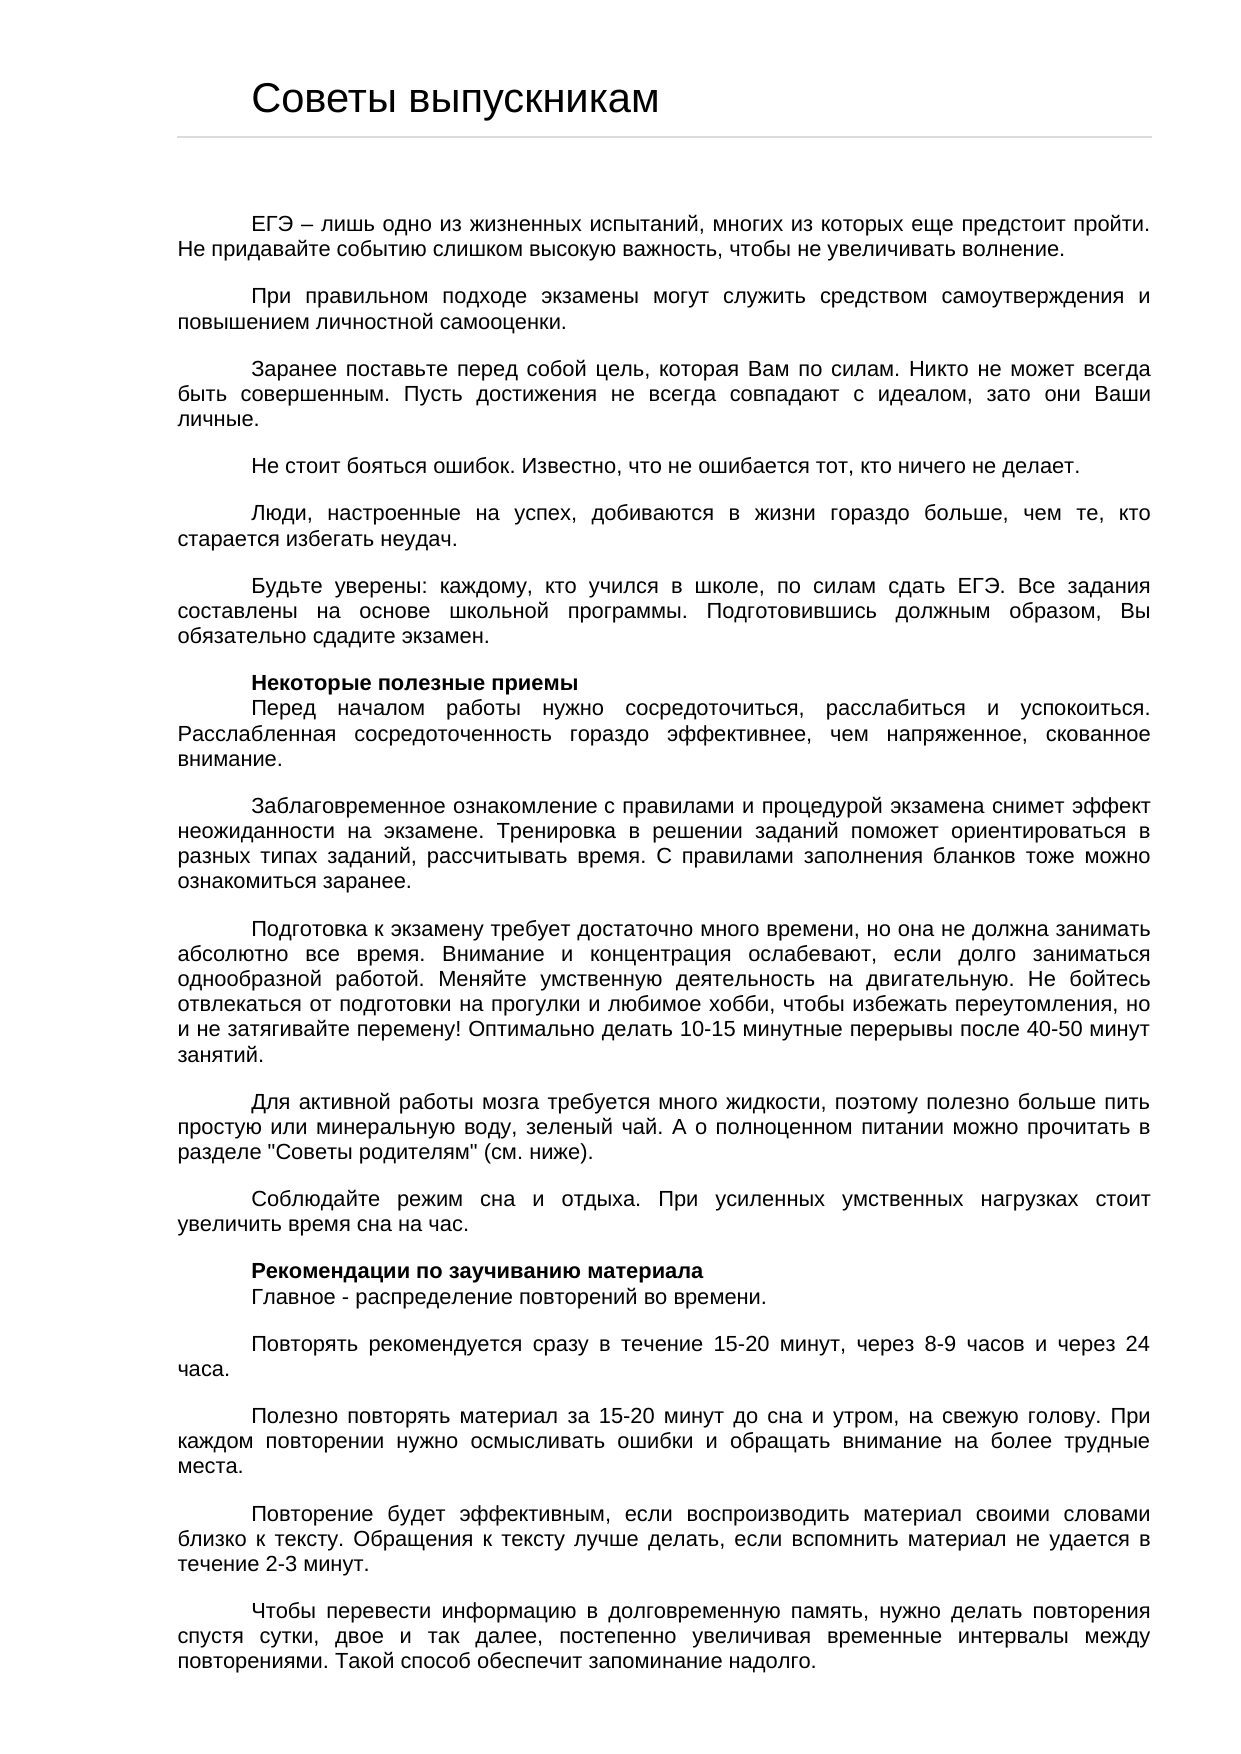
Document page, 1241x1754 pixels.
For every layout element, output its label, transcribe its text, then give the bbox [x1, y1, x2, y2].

text Чтобы перевести информацию в долговременную память, нужно делать повторения спустя сутки, двое и так далее, постепенно увеличивая временные интервалы между повторениями. Такой способ обеспечит запоминание надолго. [177, 1598, 1152, 1673]
text ЕГЭ – лишь одно из жизненных испытаний, многих из которых еще предстоит пройти. Не придавайте событию слишком высокую важность, чтобы не увеличивать волнение. [177, 211, 1152, 261]
text Заранее поставьте перед собой цель, которая Вам по силам. Никто не может всегда быть совершенным. Пусть достижения не всегда совпадают с идеалом, зато они Ваши личные. [177, 356, 1152, 431]
text Повторение будет эффективным, если воспроизводить материал своими словами близко к тексту. Обращения к тексту лучше делать, если вспомнить материал не удается в течение 2-3 минут. [177, 1500, 1152, 1576]
text Рекомендации по заучиванию материала [177, 1258, 1152, 1283]
text Полезно повторять материал за 15-20 минут до сна и утром, на свежую голову. При каждом повторении нужно осмысливать ошибки и обращать внимание на более трудные места. [177, 1403, 1152, 1478]
text Подготовка к экзамену требует достаточно много времени, но она не должна занимать абсолютно все время. Внимание и концентрация ослабевают, если долго заниматься однообразной работой. Меняйте умственную деятельность на двигательную. Не бойтесь отвлекаться от подготовки на прогулки и любимое хобби, чтобы избежать переутомления, но и не затягивайте перемену! Оптимально делать 10-15 минутные перерывы после 40-50 минут занятий. [177, 915, 1152, 1067]
text Перед началом работы нужно сосредоточиться, расслабиться и успокоиться. Расслабленная сосредоточенность гораздо эффективнее, чем напряженное, скованное внимание. [177, 695, 1152, 771]
text Соблюдайте режим сна и отдыха. При усиленных умственных нагрузках стоит увеличить время сна на час. [177, 1186, 1152, 1236]
text Советы выпускникам [177, 74, 1152, 136]
text Люди, настроенные на успех, добиваются в жизни гораздо больше, чем те, кто старается избегать неудач. [177, 500, 1152, 551]
text Заблаговременное ознакомление с правилами и процедурой экзамена снимет эффект неожиданности на экзамене. Тренировка в решении заданий поможет ориентироваться в разных типах заданий, рассчитывать время. С правилами заполнения бланков тоже можно ознакомиться заранее. [177, 793, 1152, 893]
text Для активной работы мозга требуется много жидкости, поэтому полезно больше пить простую или минеральную воду, зеленый чай. А о полноценном питании можно прочитать в разделе "Советы родителям" (см. ниже). [177, 1088, 1152, 1164]
text Главное - распределение повторений во времени. [177, 1283, 1152, 1309]
text Повторять рекомендуется сразу в течение 15-20 минут, через 8-9 часов и через 24 часа. [177, 1331, 1152, 1381]
text Будьте уверены: каждому, кто учился в школе, по силам сдать ЕГЭ. Все задания составлены на основе школьной программы. Подготовившись должным образом, Вы обязательно сдадите экзамен. [177, 572, 1152, 648]
text При правильном подходе экзамены могут служить средством самоутверждения и повышением личностной самооценки. [177, 283, 1152, 334]
text Некоторые полезные приемы [177, 670, 1152, 695]
text Не стоит бояться ошибок. Известно, что не ошибается тот, кто ничего не делает. [177, 453, 1152, 478]
